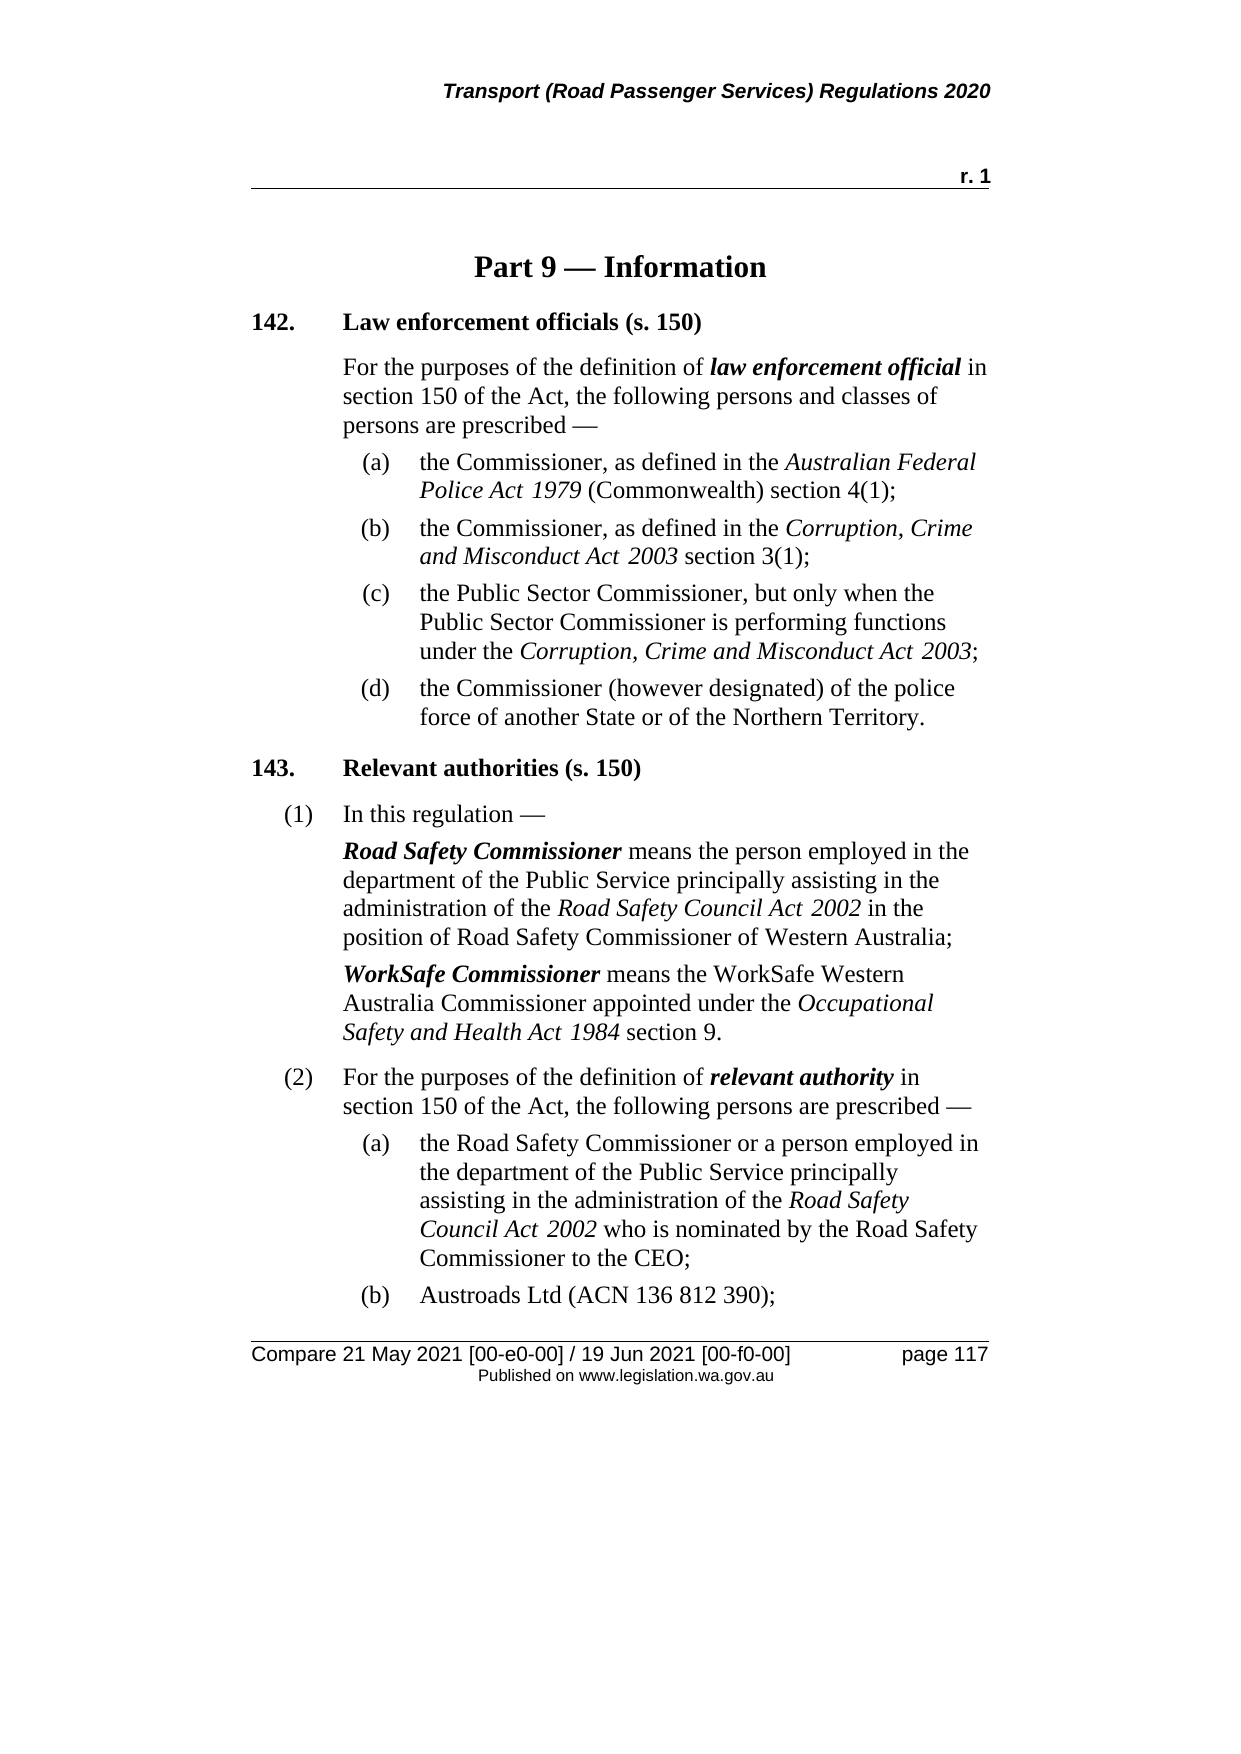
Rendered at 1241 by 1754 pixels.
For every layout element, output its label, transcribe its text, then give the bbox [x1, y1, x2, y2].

text For the purposes of the definition of law enforcement official in section 150 of the Act, the following persons and classes of persons are prescribed — [251, 352, 989, 438]
text (c) the Public Sector Commissioner, but only when the Public Sector Commissioner is performing functions under the Corruption, Crime and Misconduct Act 2003; [251, 578, 989, 665]
text WorkSafe Commissioner means the WorkSafe Western Australia Commissioner appointed under the Occupational Safety and Health Act 1984 section 9. [251, 959, 989, 1046]
text (a) the Road Safety Commissioner or a person employed in the department of the Public Service principally assisting in the administration of the Road Safety Council Act 2002 who is nominated by the Road Safety Commissioner to the CEO; [251, 1128, 989, 1272]
subtitle 142. Law enforcement officials (s. 150) [251, 307, 989, 336]
text (b) Austroads Ltd (ACN 136 812 390); [251, 1280, 989, 1309]
text (2) For the purposes of the definition of relevant authority in section 150 of the Act, the following persons are prescribed — [251, 1062, 989, 1120]
text (d) the Commissioner (however designated) of the police force of another State or of the Northern Territory. [251, 673, 989, 731]
text (1) In this regulation — [251, 799, 989, 828]
text (b) the Commissioner, as defined in the Corruption, Crime and Misconduct Act 2003 section 3(1); [251, 513, 989, 570]
text (a) the Commissioner, as defined in the Australian Federal Police Act 1979 (Commonwealth) section 4(1); [251, 447, 989, 504]
subtitle 143. Relevant authorities (s. 150) [251, 753, 989, 782]
text Road Safety Commissioner means the person employed in the department of the Public Service principally assisting in the administration of the Road Safety Council Act 2002 in the position of Road Safety Commissioner of Western Australia; [251, 836, 989, 951]
subtitle Part 9 — Information [251, 248, 989, 284]
